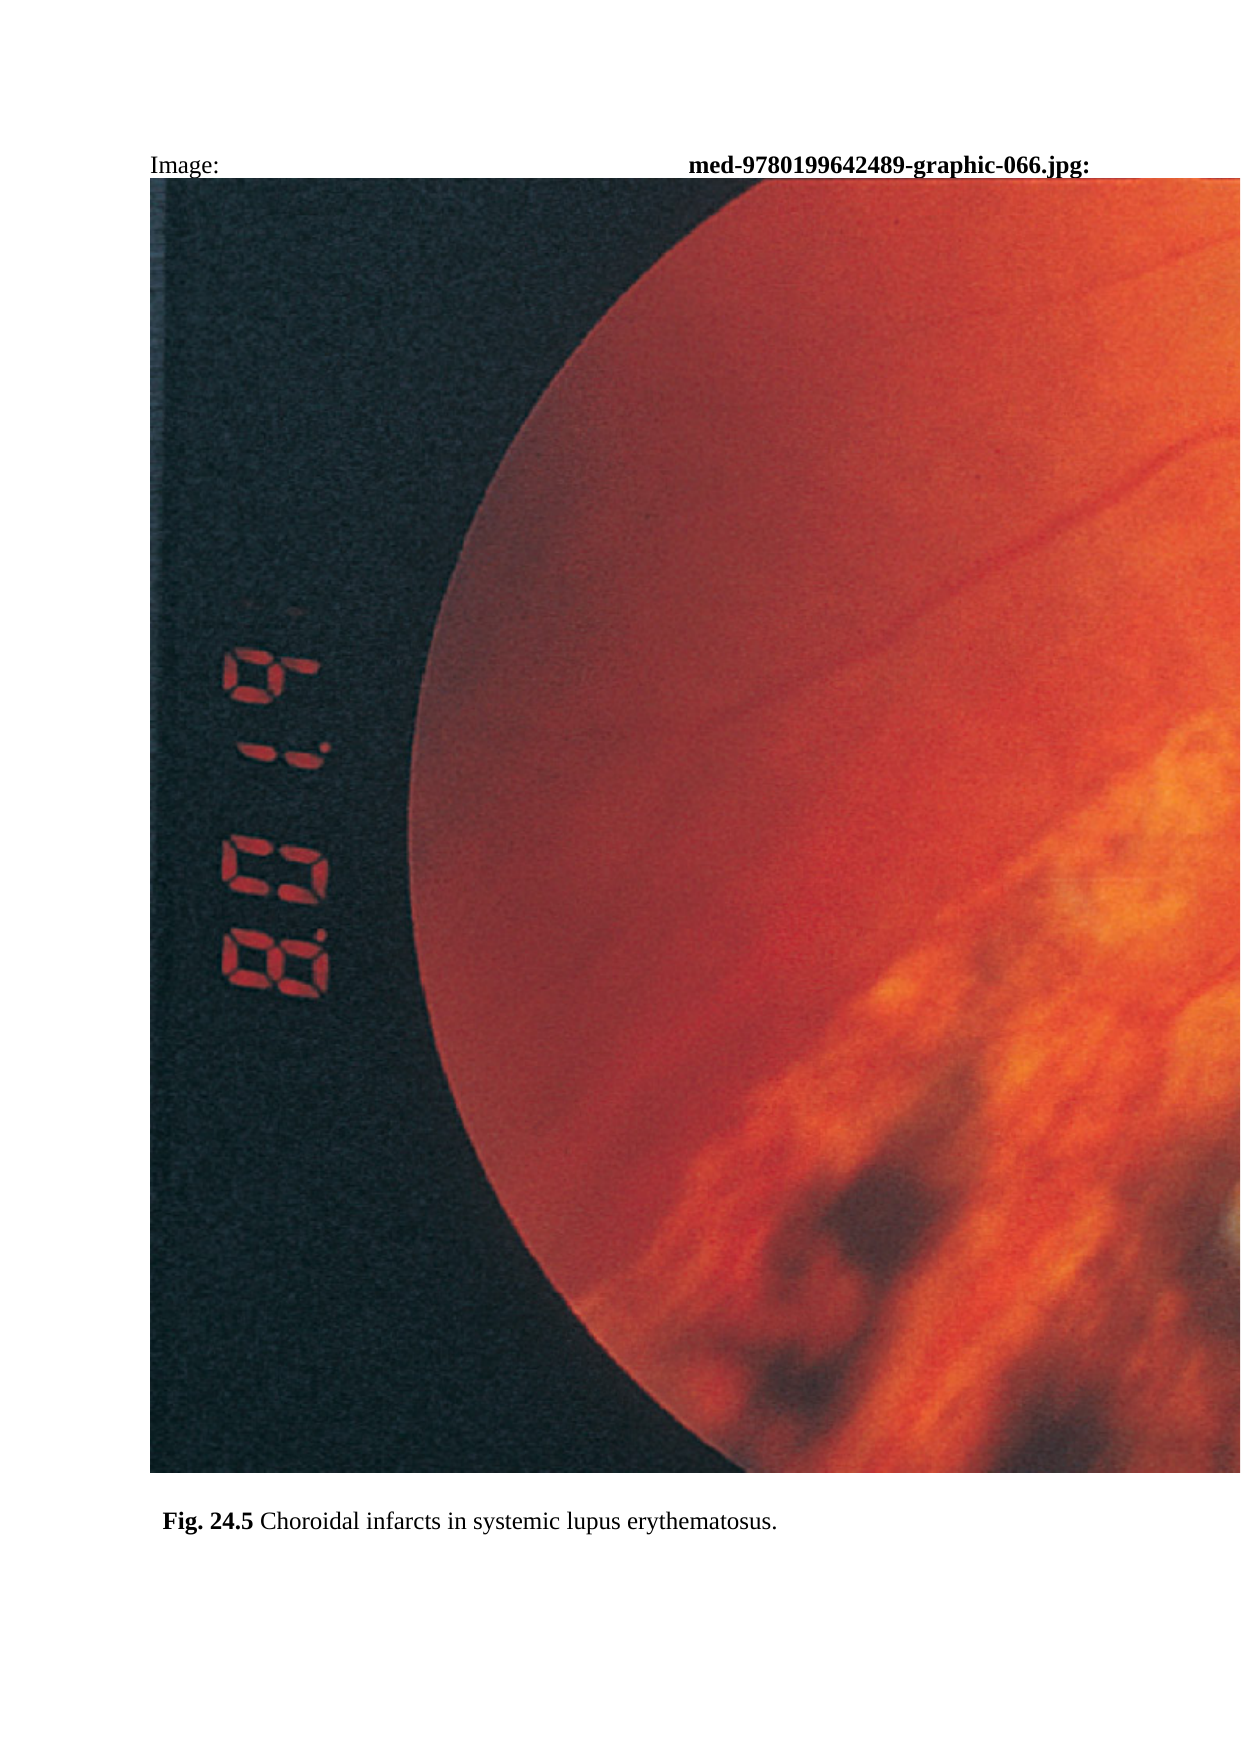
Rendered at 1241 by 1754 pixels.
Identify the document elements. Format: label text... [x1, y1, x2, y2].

picture [150, 178, 1241, 1473]
text Image: med-9780199642489-graphic-066.jpg: [150, 150, 1090, 178]
text Fig. 24.5 Choroidal infarcts in systemic lupus erythematosus. [162, 1506, 1078, 1535]
